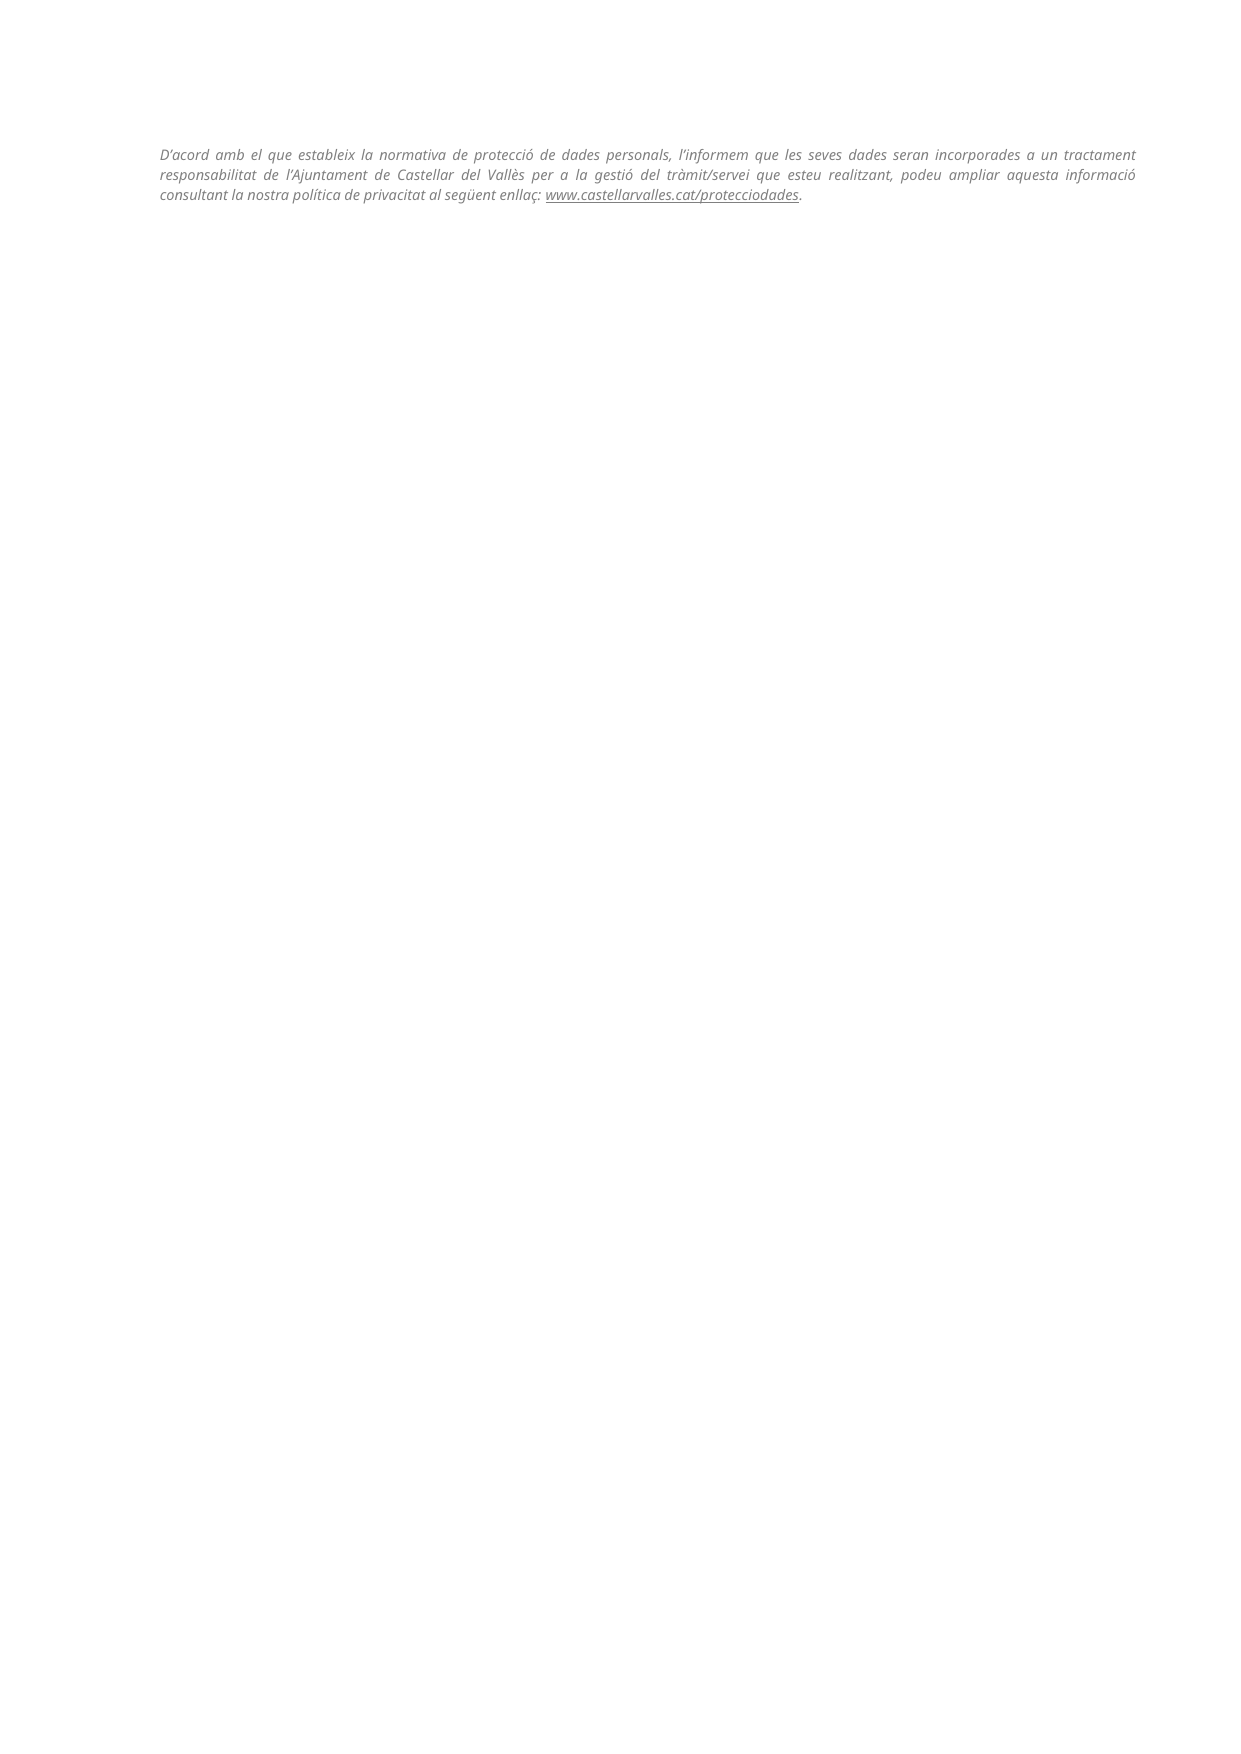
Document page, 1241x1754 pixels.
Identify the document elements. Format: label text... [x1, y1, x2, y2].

text D’acord amb el que estableix la normativa de protecció de dades personals, l’informem que les seves dades seran incorporades a un tractament responsabilitat de l’Ajuntament de Castellar del Vallès per a la gestió del tràmit/servei que esteu realitzant, podeu ampliar aquesta informació consultant la nostra política de privacitat al següent enllaç: www.castellarvalles.cat/protecciodades. [159, 145, 1137, 205]
